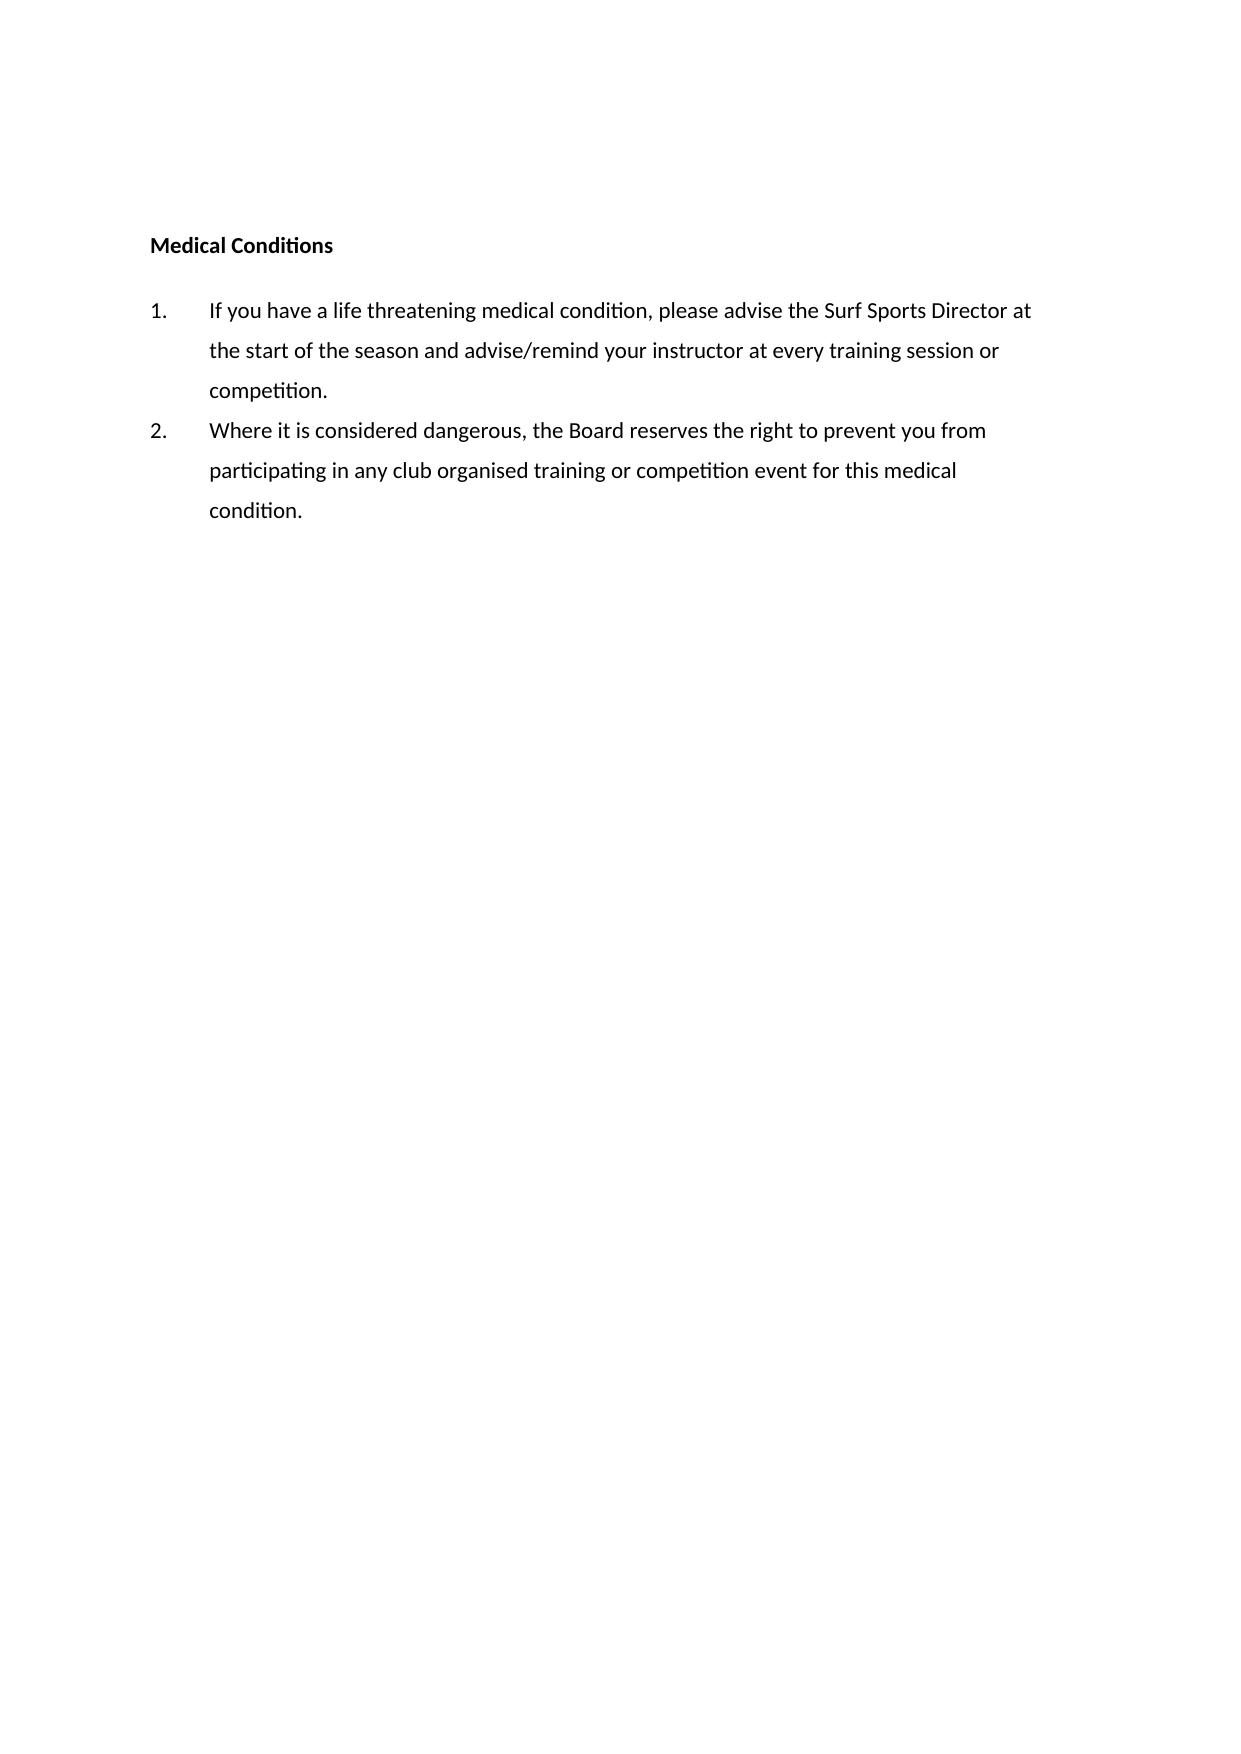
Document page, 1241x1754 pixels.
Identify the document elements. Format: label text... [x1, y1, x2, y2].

text 2. Where it is considered dangerous, the Board reserves the right to prevent you from participating in any club organised training or competition event for this medical condition. [150, 404, 1053, 524]
text Medical Conditions [150, 219, 1090, 259]
text 1. If you have a life threatening medical condition, please advise the Surf Sports Director at the start of the season and advise/remind your instructor at every training session or competition. [150, 284, 1053, 404]
